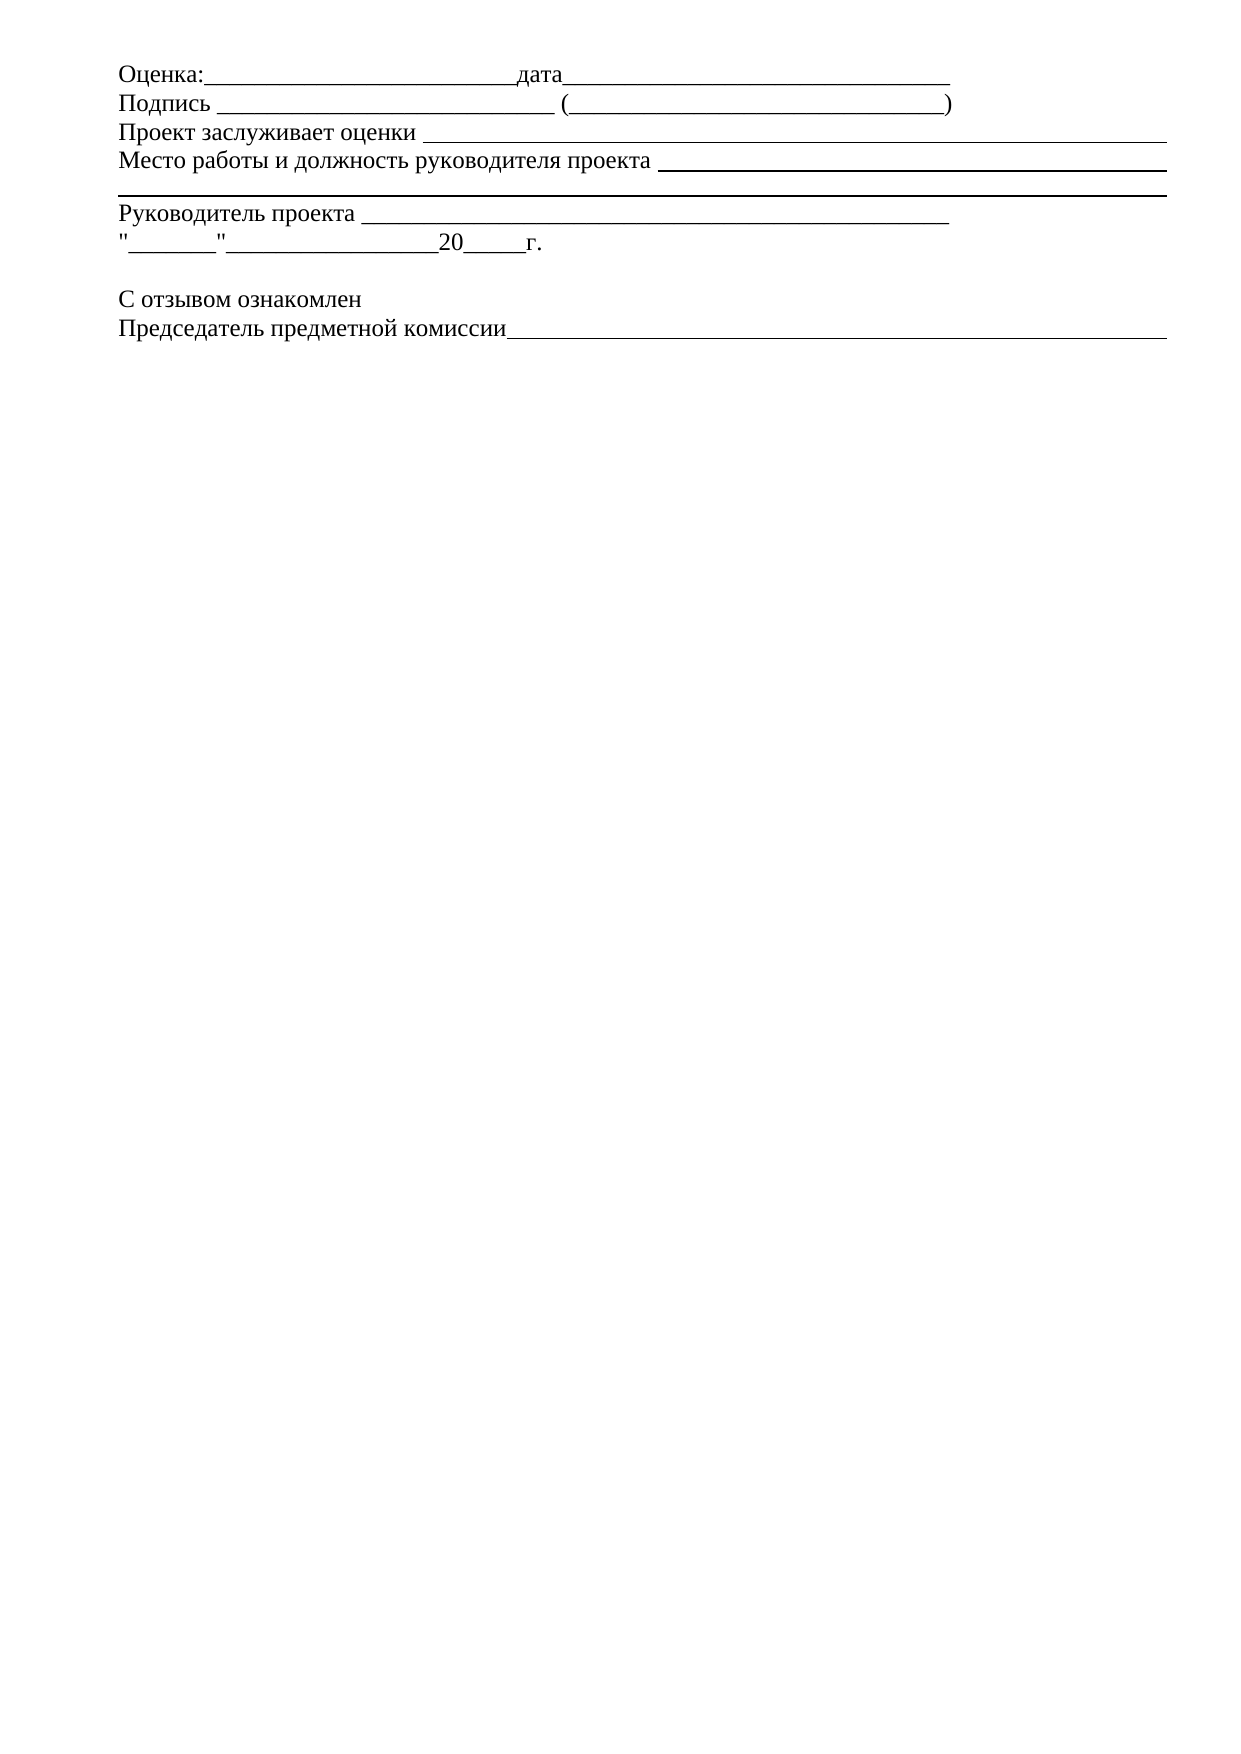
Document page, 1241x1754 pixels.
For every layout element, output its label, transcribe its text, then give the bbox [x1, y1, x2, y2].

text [118, 59, 1181, 88]
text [118, 88, 1181, 117]
text Проект заслуживает оценки [118, 117, 1181, 145]
text Председатель предметной комиссии [118, 313, 1181, 342]
text Место работы и должность руководителя проекта [118, 145, 1181, 174]
text С отзывом ознакомлен [118, 284, 1181, 313]
text "_______"_________________20_____г. [118, 227, 1181, 256]
text Руководитель проекта _______________________________________________ [118, 198, 1181, 227]
